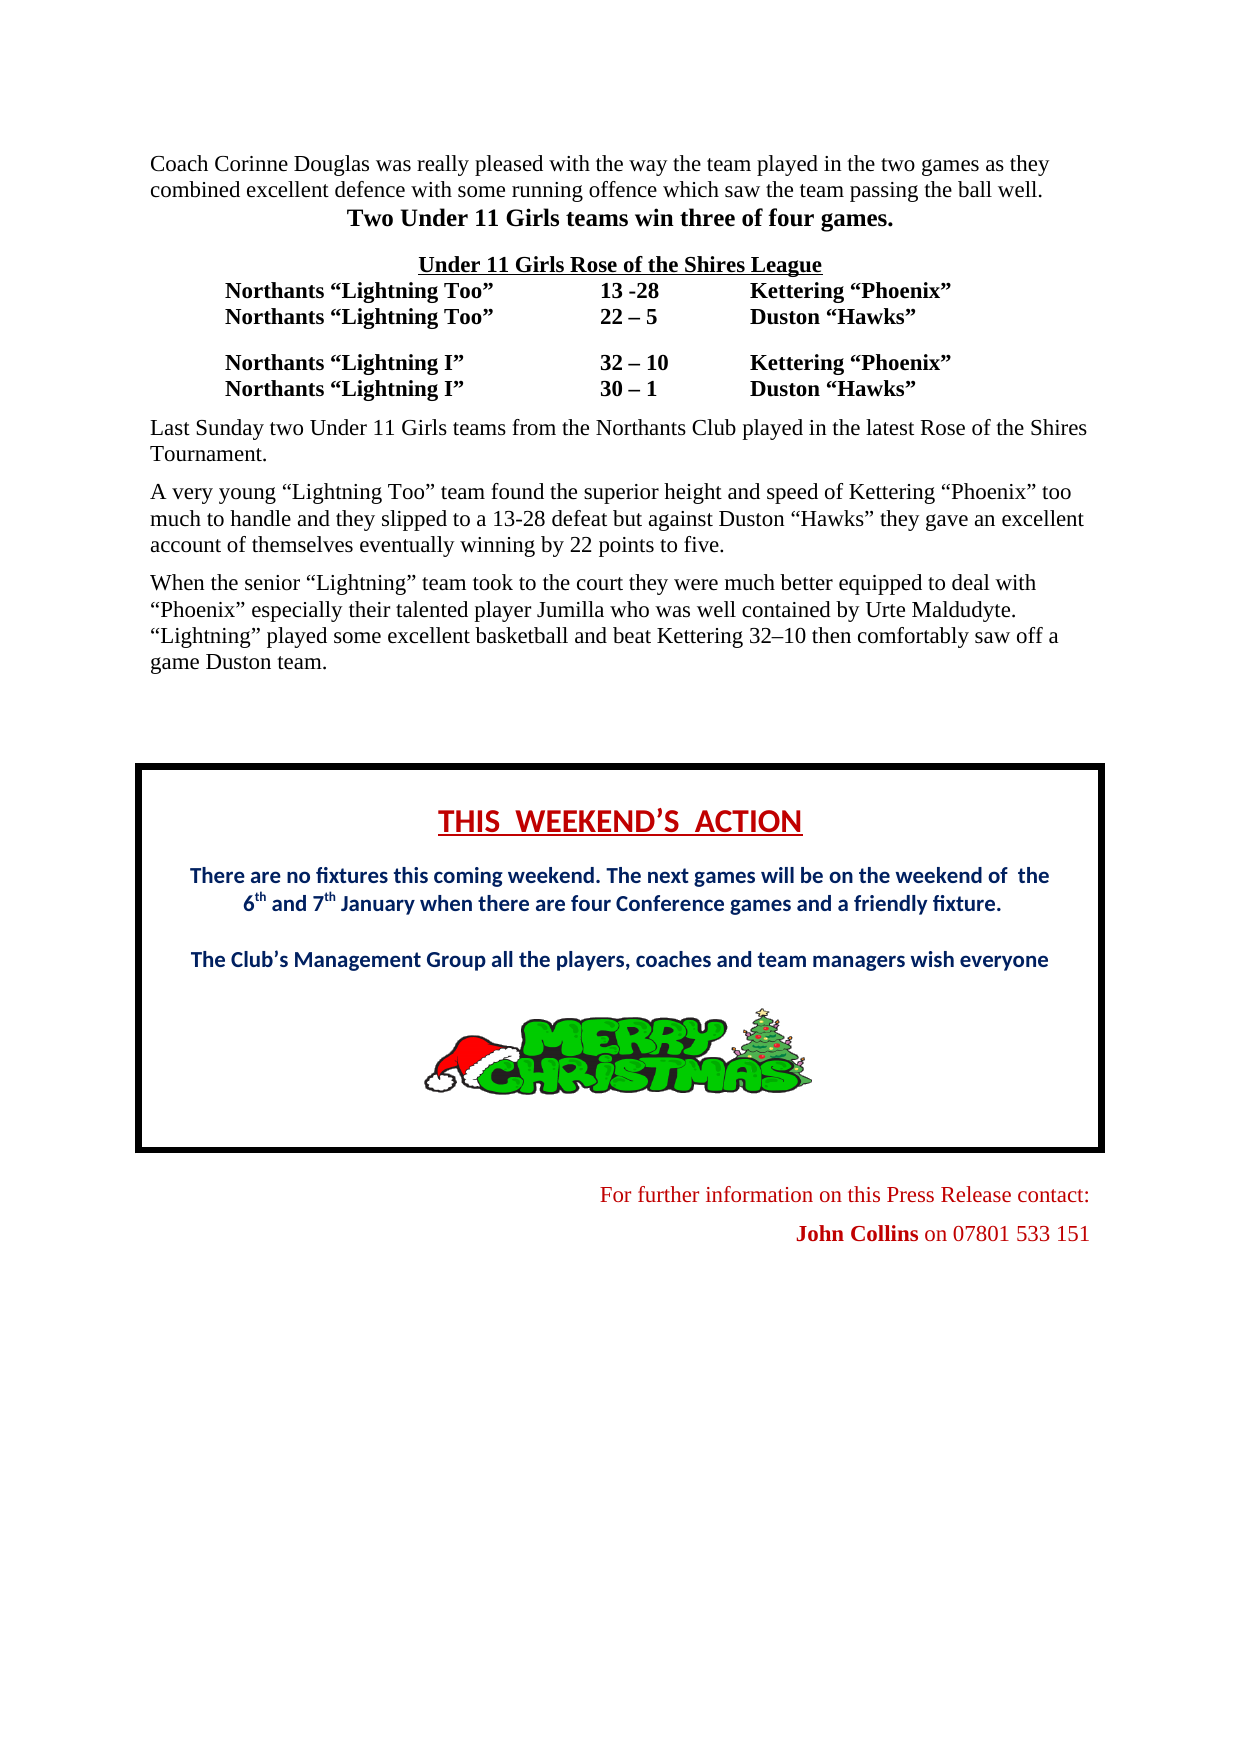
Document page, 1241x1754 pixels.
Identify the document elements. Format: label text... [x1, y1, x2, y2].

text Northants “Lightning I” 30 – 1 Duston “Hawks” [150, 375, 1090, 402]
text 6th and 7th January when there are four Conference games and a friendly fixture. [150, 889, 1090, 917]
text Two Under 11 Girls teams win three of four games. [150, 203, 1090, 231]
picture [424, 972, 816, 1133]
text Northants “Lightning I” 32 – 10 Kettering “Phoenix” [150, 349, 1090, 375]
text Last Sunday two Under 11 Girls teams from the Northants Club played in the latest Rose of the Shires Tournament. [150, 413, 1090, 466]
text A very young “Lightning Too” team found the superior height and speed of Kettering “Phoenix” too much to handle and they slipped to a 13-28 defeat but against Duston “Hawks” they gave an excellent account of themselves eventually winning by 22 points to five. [150, 478, 1090, 557]
text There are no fixtures this coming weekend. The next games will be on the weekend of the [150, 861, 1090, 889]
text Northants “Lightning Too” 13 -28 Kettering “Phoenix” [150, 277, 1090, 303]
text Coach Corinne Douglas was really pleased with the way the team played in the two games as they combined excellent defence with some running offence which saw the team passing the ball well. [150, 150, 1090, 203]
text Under 11 Girls Rose of the Shires League [150, 251, 1090, 277]
text When the senior “Lightning” team took to the court they were much better equipped to deal with “Phoenix” especially their talented player Jumilla who was well contained by Urte Maldudyte. “Lightning” played some excellent basketball and beat Kettering 32–10 then comfortably saw off a game Duston team. [150, 569, 1090, 675]
text John Collins on 07801 533 151 [150, 1219, 1090, 1274]
text Northants “Lightning Too” 22 – 5 Duston “Hawks” [225, 303, 1090, 330]
text For further information on this Press Release contact: [150, 1181, 1090, 1208]
text THIS WEEKEND’S ACTION [150, 800, 1090, 840]
